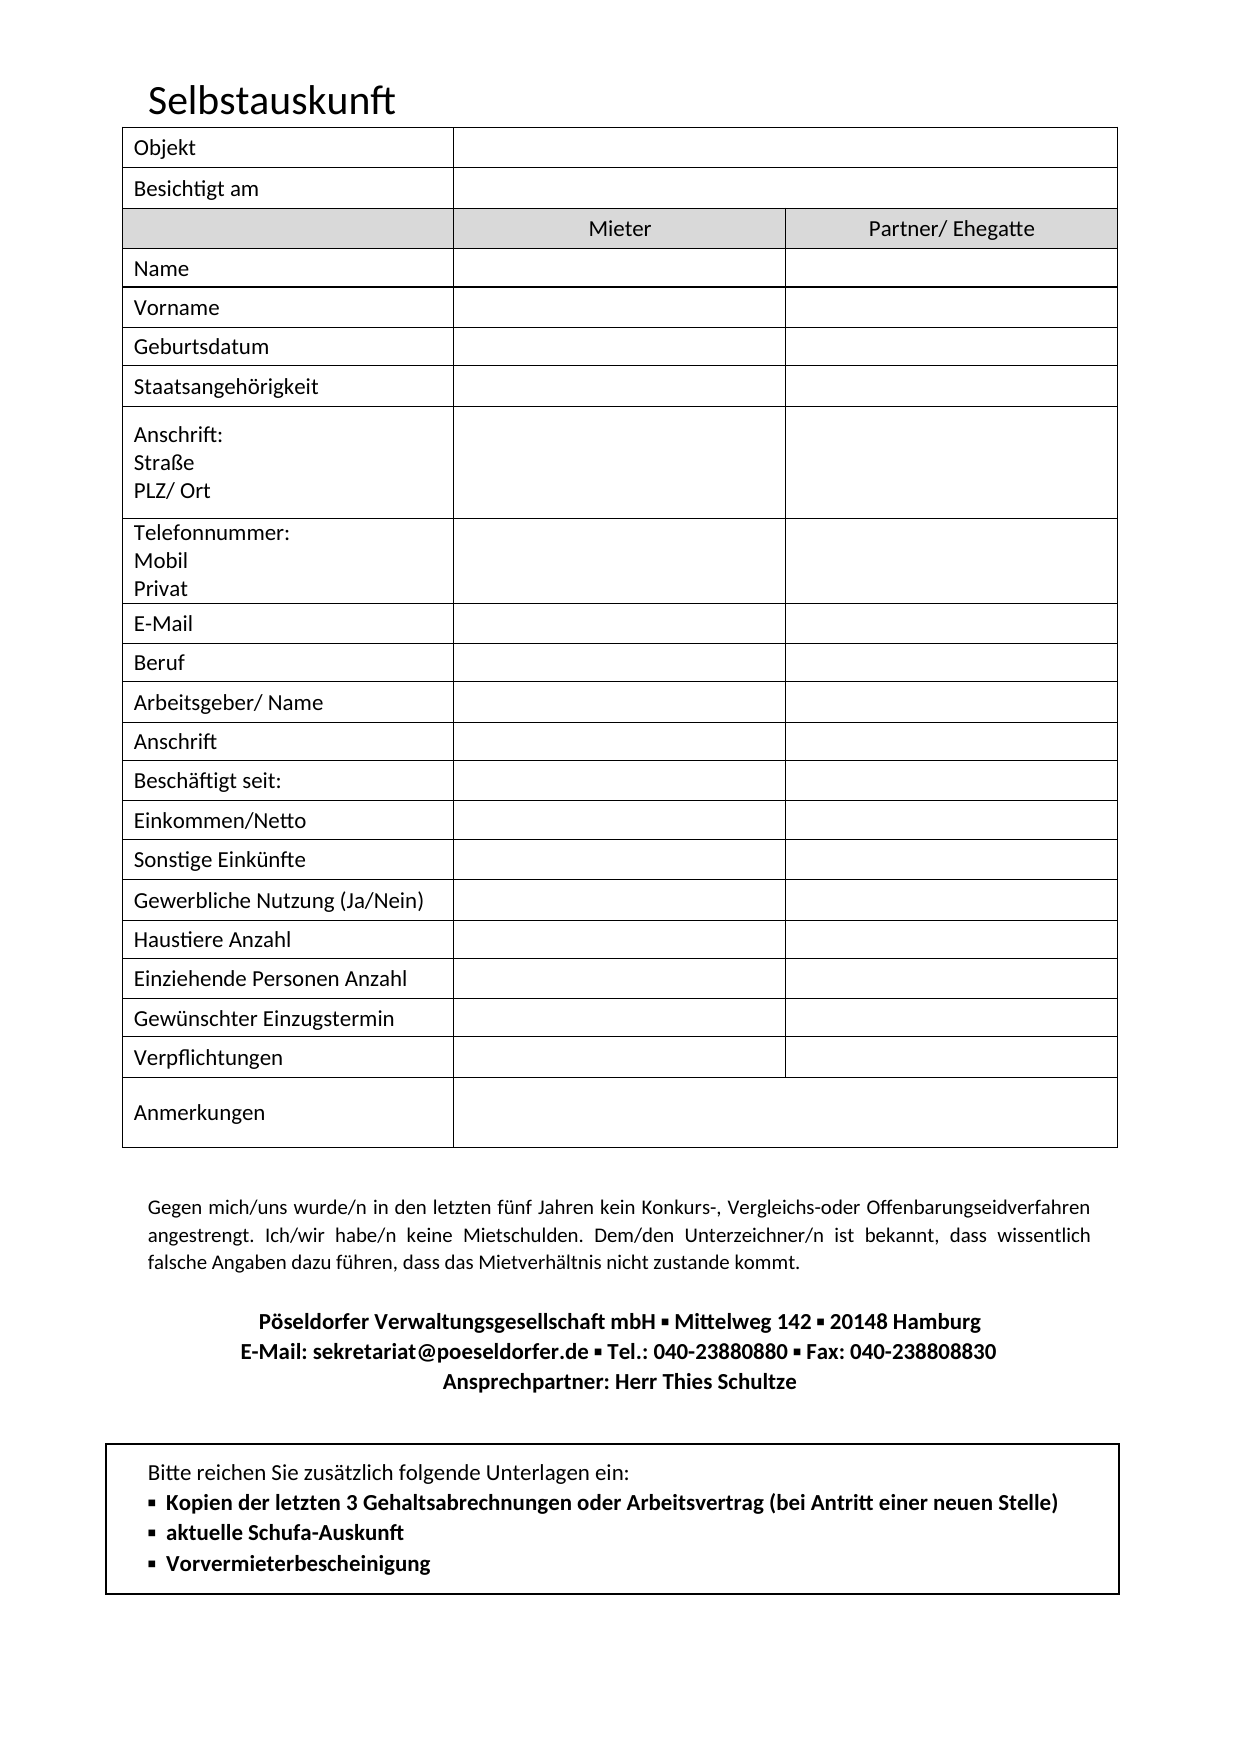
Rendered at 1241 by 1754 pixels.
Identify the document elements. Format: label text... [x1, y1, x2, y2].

table_cell [786, 644, 1117, 681]
table_cell [454, 644, 785, 681]
table_cell Mieter [454, 209, 785, 248]
table_cell [786, 519, 1117, 602]
table_cell Staatsangehörigkeit [123, 366, 453, 406]
table_cell [786, 682, 1117, 722]
table_cell [786, 604, 1117, 643]
table_cell E-Mail [123, 604, 453, 643]
table_cell [786, 761, 1117, 800]
table_cell [454, 288, 785, 327]
table_cell [454, 1078, 1117, 1147]
text Gegen mich/uns wurde/n in den letzten fünf Jahren kein Konkurs-, Vergleichs-oder Offenbarungseidverfahren angestrengt. Ich/wir habe/n keine Mietschulden. Dem/den Unterzeichner/n ist bekannt, dass wissentlich falsche Angaben dazu führen, dass das Mietverhältnis nicht zustande kommt. [148, 1194, 1092, 1275]
table_cell [454, 801, 785, 838]
table_cell [123, 209, 453, 248]
table_cell [454, 328, 785, 365]
table_cell [454, 366, 785, 406]
table_cell [786, 723, 1117, 760]
table_cell [454, 249, 785, 286]
table_cell [786, 959, 1117, 998]
table_cell Partner/ Ehegatte [786, 209, 1117, 248]
text ▪ Vorvermieterbescheinigung [148, 1549, 1092, 1577]
table_cell Haustiere Anzahl [123, 921, 453, 958]
table_cell [786, 840, 1117, 879]
table_cell [454, 723, 785, 760]
table_cell Einkommen/Netto [123, 801, 453, 838]
text ▪ Kopien der letzten 3 Gehaltsabrechnungen oder Arbeitsvertrag (bei Antritt einer neuen Stelle) [148, 1488, 1092, 1516]
table_cell [786, 921, 1117, 958]
table_cell [454, 999, 785, 1036]
table_cell [454, 682, 785, 722]
table_cell [454, 880, 785, 919]
table_cell Name [123, 249, 453, 286]
table_cell [786, 328, 1117, 365]
text E-Mail: sekretariat@poeseldorfer.de ▪ Tel.: 040-23880880 ▪ Fax: 040-238808830 [148, 1337, 1092, 1365]
table_cell Einziehende Personen Anzahl [123, 959, 453, 998]
table_cell Geburtsdatum [123, 328, 453, 365]
table_cell [454, 604, 785, 643]
table_cell Telefonnummer: Mobil Privat [123, 519, 453, 602]
table_cell [454, 959, 785, 998]
table_cell Arbeitsgeber/ Name [123, 682, 453, 722]
table_cell [454, 761, 785, 800]
table_cell [786, 288, 1117, 327]
table_cell [786, 249, 1117, 286]
table_cell Besichtigt am [123, 168, 453, 208]
table_cell Sonstige Einkünfte [123, 840, 453, 879]
table_cell [454, 840, 785, 879]
table_cell [786, 999, 1117, 1036]
text Ansprechpartner: Herr Thies Schultze [148, 1367, 1092, 1395]
table_cell [454, 921, 785, 958]
table_cell Anschrift: Straße PLZ/ Ort [123, 407, 453, 517]
table_cell [786, 880, 1117, 919]
table_cell Anschrift [123, 723, 453, 760]
table_cell Gewünschter Einzugstermin [123, 999, 453, 1036]
table_header [454, 128, 1117, 167]
table_cell [786, 366, 1117, 406]
table_cell Beschäftigt seit: [123, 761, 453, 800]
table_cell Anmerkungen [123, 1078, 453, 1147]
table_cell [454, 1037, 785, 1077]
table_cell Vorname [123, 288, 453, 327]
table_cell [454, 168, 1117, 208]
text Bitte reichen Sie zusätzlich folgende Unterlagen ein: [148, 1458, 1092, 1486]
table_cell [454, 519, 785, 602]
text ▪ aktuelle Schufa-Auskunft [148, 1518, 1092, 1546]
table_cell [786, 407, 1117, 517]
table_cell [786, 801, 1117, 838]
table_header Objekt [123, 128, 453, 167]
table_cell [786, 1037, 1117, 1077]
table_cell Verpflichtungen [123, 1037, 453, 1077]
text Pöseldorfer Verwaltungsgesellschaft mbH ▪ Mittelweg 142 ▪ 20148 Hamburg [148, 1307, 1092, 1335]
table_cell [454, 407, 785, 517]
table_cell Gewerbliche Nutzung (Ja/Nein) [123, 880, 453, 919]
table_cell Beruf [123, 644, 453, 681]
